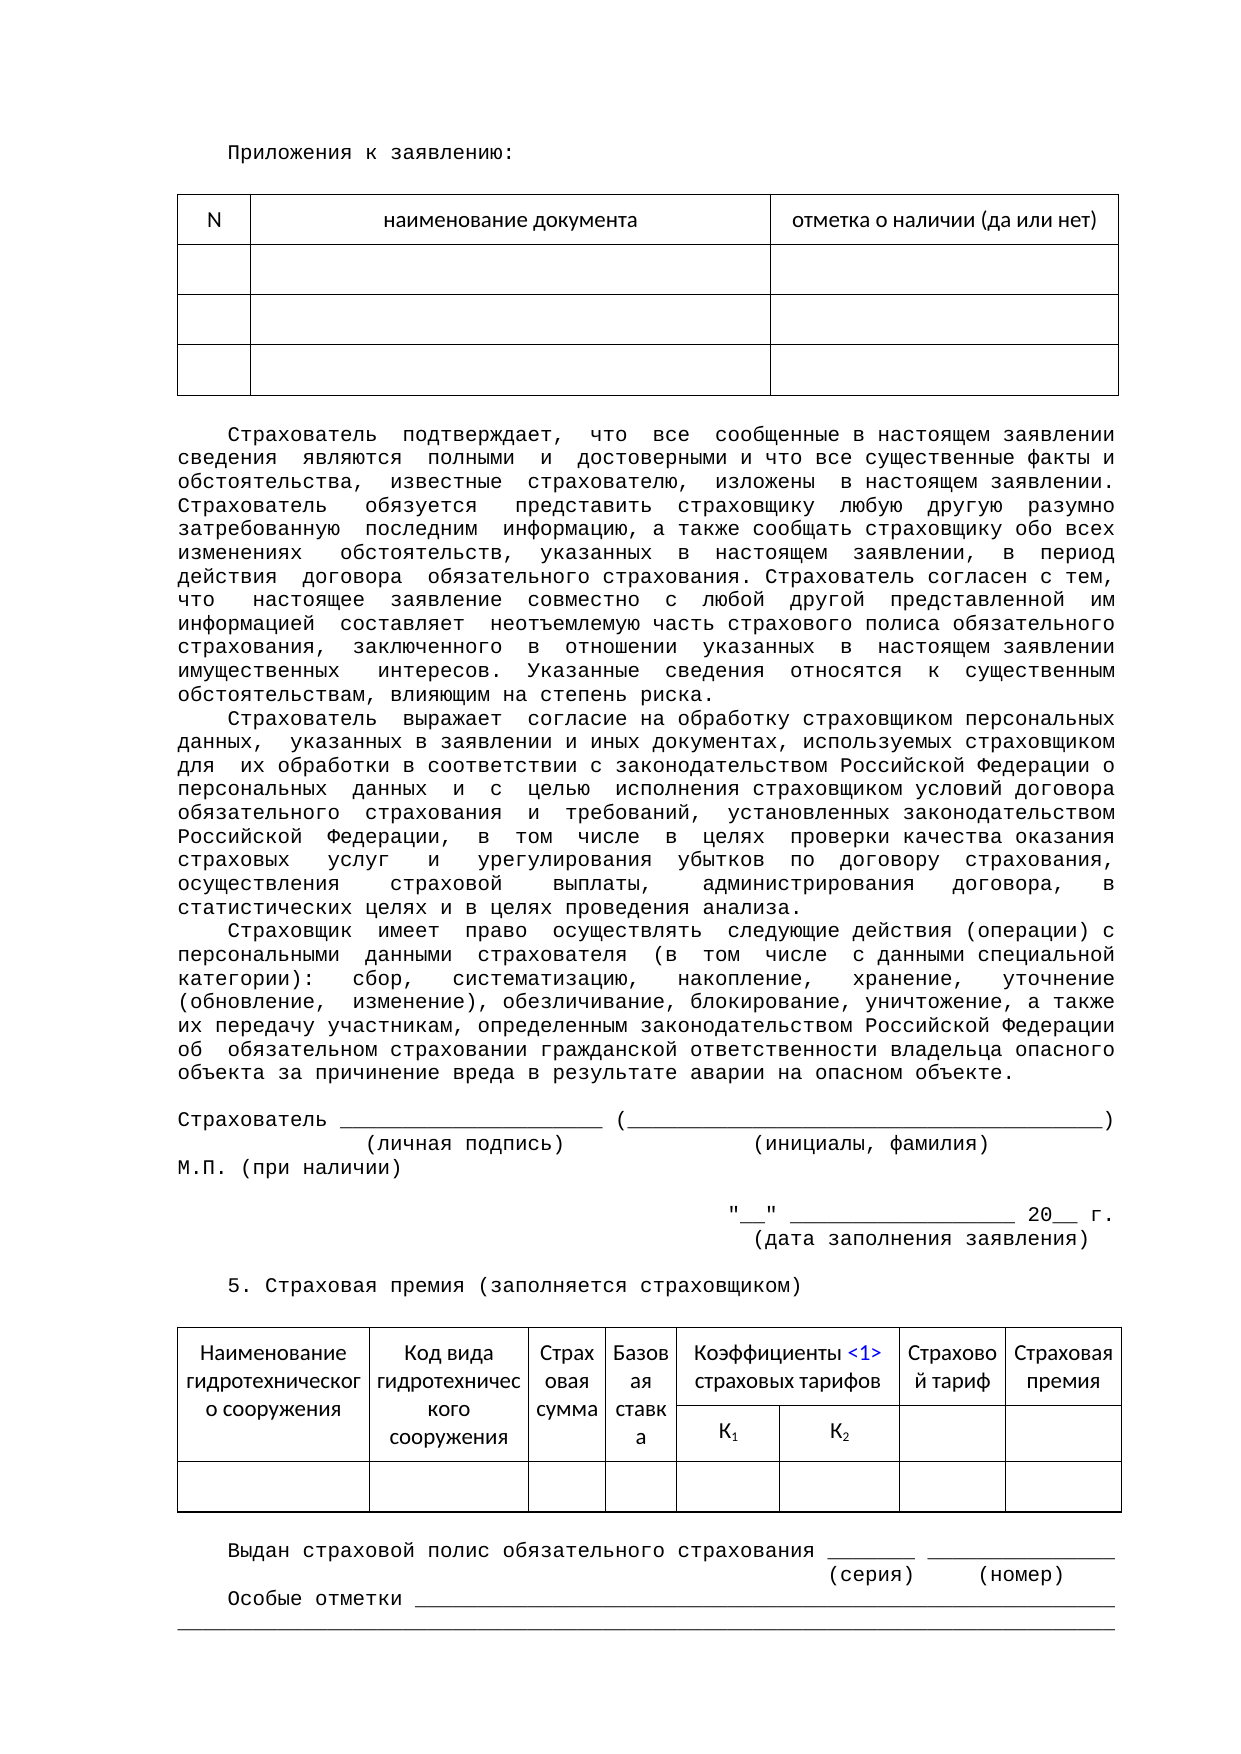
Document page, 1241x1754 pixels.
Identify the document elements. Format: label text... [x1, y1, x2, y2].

text имущественных интересов. Указанные сведения относятся к существенным [177, 660, 1152, 684]
text страховых услуг и урегулирования убытков по договору страхования, [177, 849, 1152, 873]
text обстоятельствам, влияющим на степень риска. [177, 684, 1152, 707]
table_header Страховая премия [1006, 1328, 1121, 1405]
text Страхователь подтверждает, что все сообщенные в настоящем заявлении [177, 424, 1152, 447]
text (личная подпись) (инициалы, фамилия) [177, 1133, 1152, 1157]
table_cell [1006, 1462, 1121, 1511]
table_header N [178, 195, 250, 244]
table_cell [251, 295, 770, 344]
text Особые отметки ________________________________________________________ [177, 1588, 1152, 1611]
table_cell [251, 245, 770, 294]
table_cell [780, 1462, 899, 1511]
text персональных данных и с целью исполнения страховщиком условий договора [177, 778, 1152, 802]
table_cell [251, 345, 770, 395]
text изменениях обстоятельств, указанных в настоящем заявлении, в период [177, 542, 1152, 566]
text их передачу участникам, определенным законодательством Российской Федерации [177, 1015, 1152, 1038]
table_cell К1 [677, 1406, 779, 1461]
table_cell [771, 245, 1118, 294]
table_header Код вида гидротехнического сооружения [370, 1328, 528, 1461]
text данных, указанных в заявлении и иных документах, используемых страховщиком [177, 731, 1152, 755]
table_cell [178, 245, 250, 294]
text Приложения к заявлению: [177, 142, 1152, 165]
text действия договора обязательного страхования. Страхователь согласен с тем, [177, 566, 1152, 589]
text затребованную последним информацию, а также сообщать страховщику обо всех [177, 518, 1152, 542]
table_header отметка о наличии (да или нет) [771, 195, 1118, 244]
text Выдан страховой полис обязательного страхования _______ _______________ [177, 1540, 1152, 1564]
text сведения являются полными и достоверными и что все существенные факты и [177, 447, 1152, 471]
text обстоятельства, известные страхователю, изложены в настоящем заявлении. [177, 471, 1152, 495]
text (дата заполнения заявления) [177, 1228, 1152, 1251]
table_cell [606, 1462, 676, 1511]
text об обязательном страховании гражданской ответственности владельца опасного [177, 1038, 1152, 1062]
text категории): сбор, систематизацию, накопление, хранение, уточнение [177, 968, 1152, 991]
text страхования, заключенного в отношении указанных в настоящем заявлении [177, 637, 1152, 660]
table_cell К2 [780, 1406, 899, 1461]
table_cell [178, 345, 250, 395]
text (серия) (номер) [177, 1564, 1152, 1588]
table_cell [900, 1406, 1005, 1461]
table_header наименование документа [251, 195, 770, 244]
table_header Наименование гидротехнического сооружения [178, 1328, 369, 1461]
text "__" __________________ 20__ г. [177, 1204, 1152, 1228]
table_header Страховая сумма [529, 1328, 605, 1461]
text что настоящее заявление совместно с любой другой представленной им [177, 589, 1152, 613]
table_cell [677, 1462, 779, 1511]
table_cell [771, 295, 1118, 344]
table_cell [178, 295, 250, 344]
text М.П. (при наличии) [177, 1157, 1152, 1180]
table_header Коэффициенты <1> страховых тарифов [677, 1328, 899, 1405]
text осуществления страховой выплаты, администрирования договора, в [177, 873, 1152, 897]
text обязательного страхования и требований, установленных законодательством [177, 802, 1152, 826]
table_header Базовая ставка [606, 1328, 676, 1461]
table_cell [771, 345, 1118, 395]
text ___________________________________________________________________________ [177, 1611, 1152, 1635]
text (обновление, изменение), обезличивание, блокирование, уничтожение, а также [177, 991, 1152, 1015]
text информацией составляет неотъемлемую часть страхового полиса обязательного [177, 613, 1152, 637]
text персональными данными страхователя (в том числе с данными специальной [177, 944, 1152, 968]
table_cell [1006, 1406, 1121, 1461]
text Страхователь выражает согласие на обработку страховщиком персональных [177, 707, 1152, 731]
table_cell [178, 1462, 369, 1511]
table_cell [900, 1462, 1005, 1511]
text 5. Страховая премия (заполняется страховщиком) [177, 1275, 1152, 1299]
table_cell [529, 1462, 605, 1511]
text Российской Федерации, в том числе в целях проверки качества оказания [177, 826, 1152, 849]
text Страхователь обязуется представить страховщику любую другую разумно [177, 495, 1152, 518]
table_cell [370, 1462, 528, 1511]
table_header Страховой тариф [900, 1328, 1005, 1405]
text для их обработки в соответствии с законодательством Российской Федерации о [177, 755, 1152, 778]
text Страховщик имеет право осуществлять следующие действия (операции) с [177, 920, 1152, 944]
text статистических целях и в целях проведения анализа. [177, 897, 1152, 920]
text объекта за причинение вреда в результате аварии на опасном объекте. [177, 1062, 1152, 1086]
text Страхователь _____________________ (______________________________________) [177, 1109, 1152, 1133]
